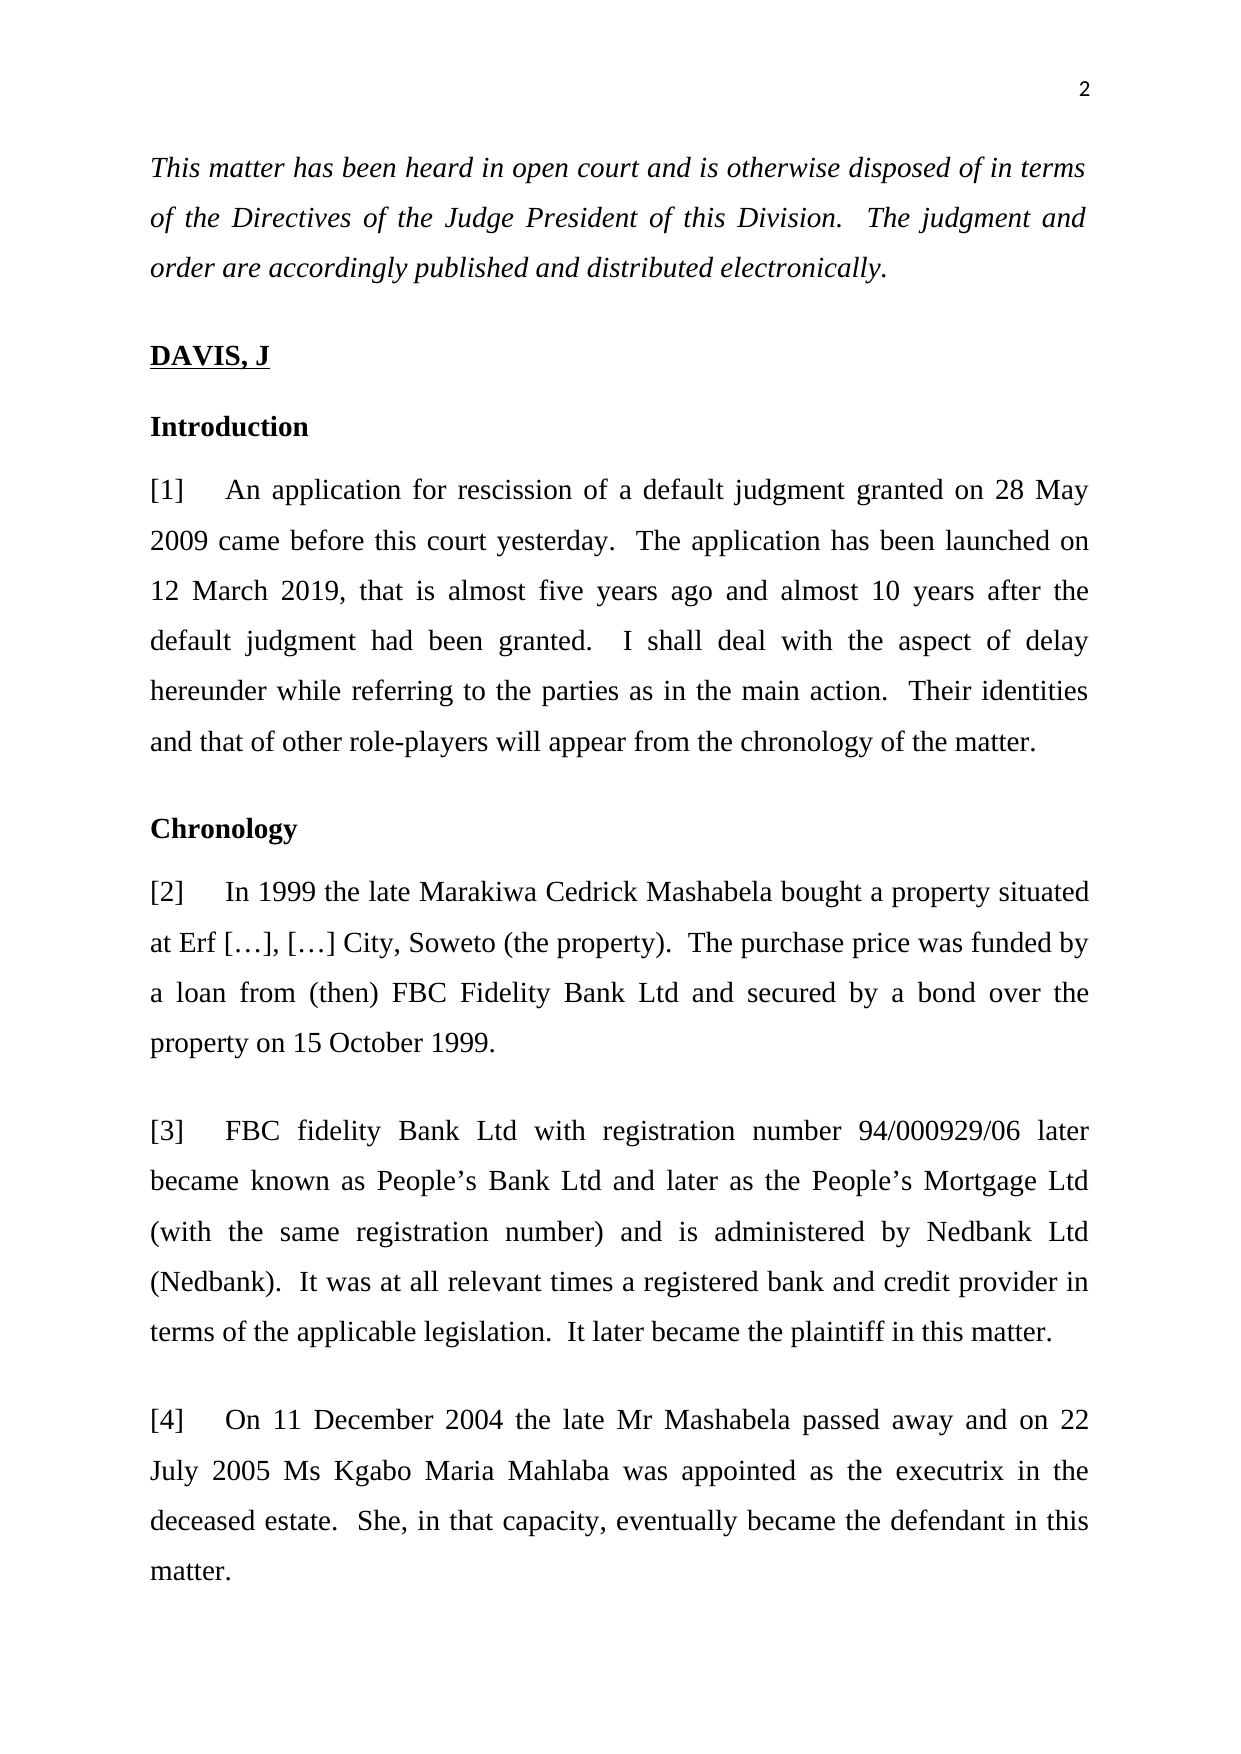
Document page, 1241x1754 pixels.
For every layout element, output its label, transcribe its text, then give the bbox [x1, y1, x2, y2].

list DAVIS, J [150, 338, 1090, 372]
list Introduction [150, 409, 1090, 443]
list This matter has been heard in open court and is otherwise disposed of in terms of the Directives of the Judge President of this Division. The judgment and order are accordingly published and distributed electronically. [150, 150, 1090, 284]
list [4] On 11 December 2004 the late Mr Mashabela passed away and on 22 July 2005 Ms Kgabo Maria Mahlaba was appointed as the executrix in the deceased estate. She, in that capacity, eventually became the defendant in this matter. [150, 1402, 1090, 1587]
list [1] An application for rescission of a default judgment granted on 28 May 2009 came before this court yesterday. The application has been launched on 12 March 2019, that is almost five years ago and almost 10 years after the default judgment had been granted. I shall deal with the aspect of delay hereunder while referring to the parties as in the main action. Their identities and that of other role-players will appear from the chronology of the matter. [150, 472, 1090, 757]
list Chronology [150, 812, 1090, 845]
list [3] FBC fidelity Bank Ltd with registration number 94/000929/06 later became known as People’s Bank Ltd and later as the People’s Mortgage Ltd (with the same registration number) and is administered by Nedbank Ltd (Nedbank). It was at all relevant times a registered bank and credit provider in terms of the applicable legislation. It later became the plaintiff in this matter. [150, 1113, 1090, 1348]
list [2] In 1999 the late Marakiwa Cedrick Mashabela bought a property situated at Erf […], […] City, Soweto (the property). The purchase price was funded by a loan from (then) FBC Fidelity Bank Ltd and secured by a bond over the property on 15 October 1999. [150, 874, 1090, 1059]
